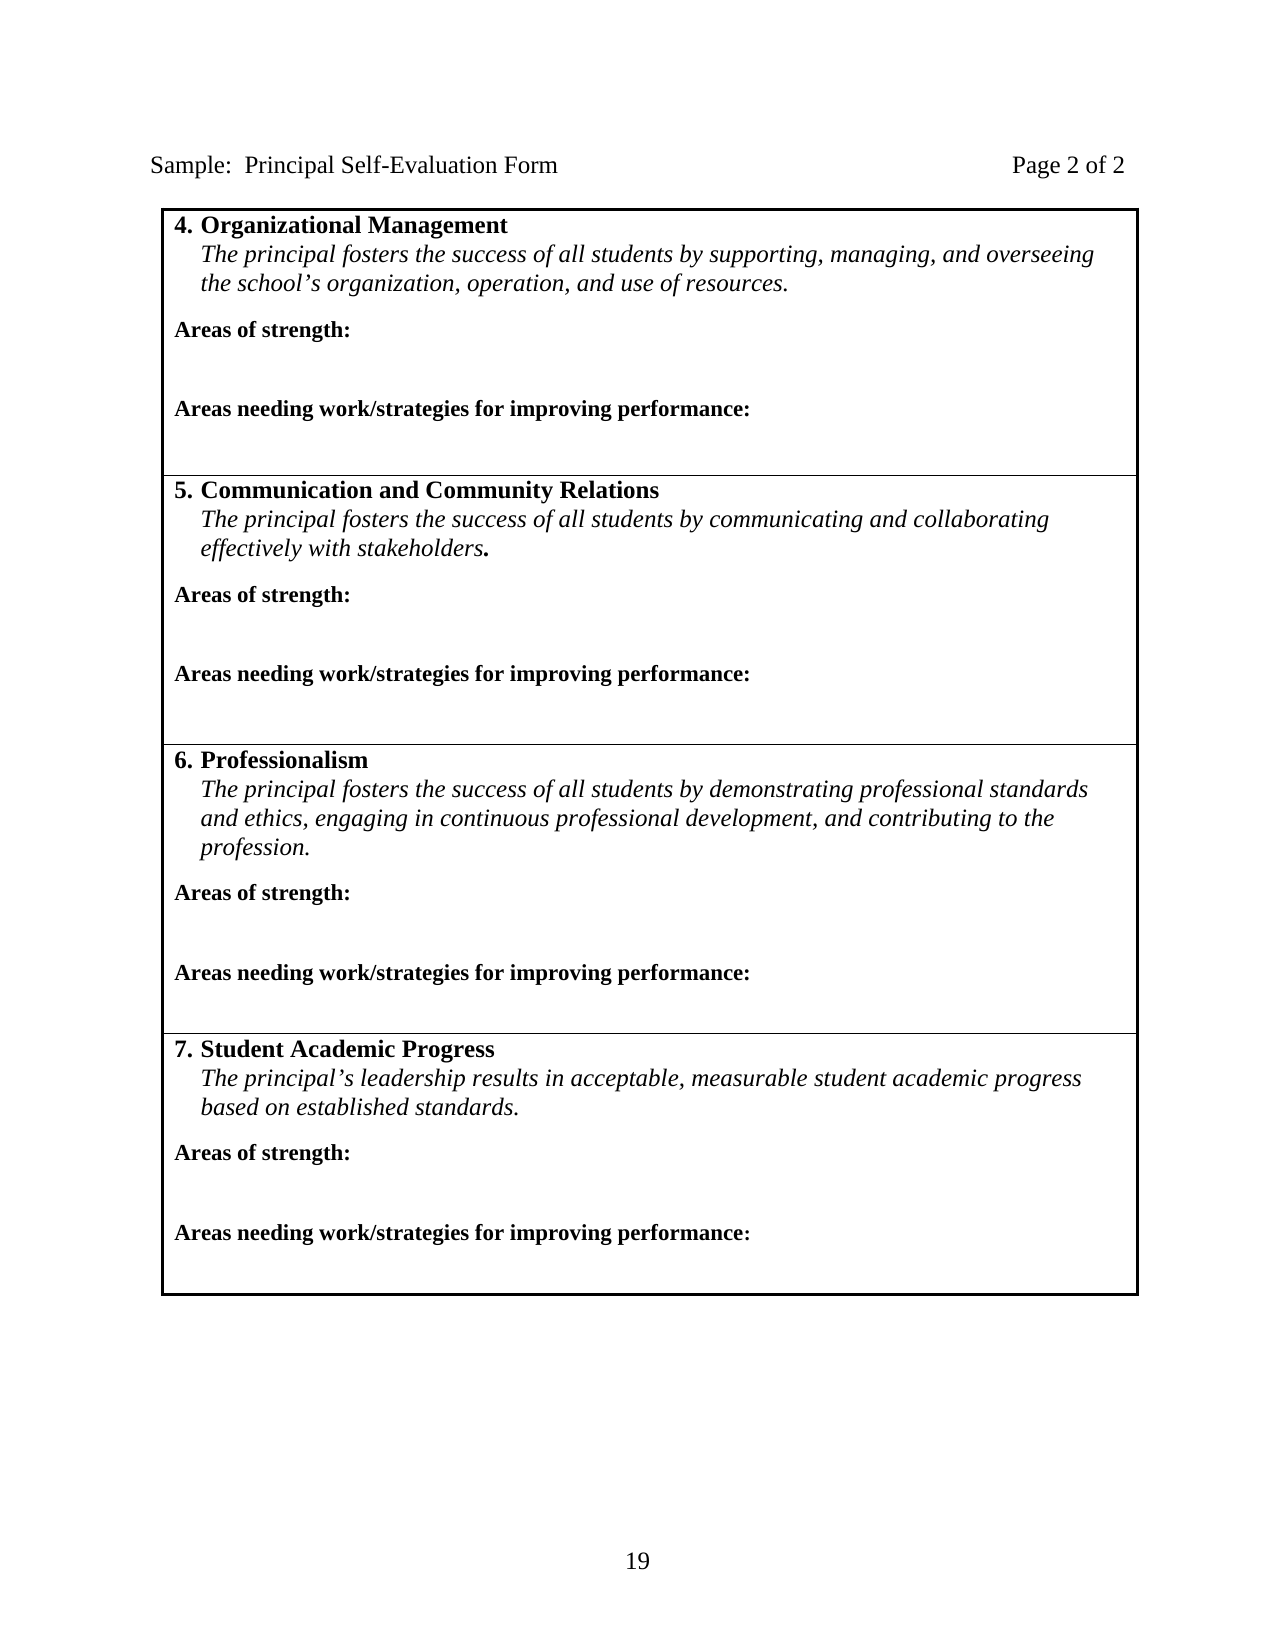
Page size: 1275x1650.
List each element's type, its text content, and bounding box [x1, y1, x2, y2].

table_header 4. Organizational Management The principal fosters the success of all students by supporting, managing, and overseeing the school’s organization, operation, and use of resources. Areas of strength: Areas needing work/strategies for improving performance: [164, 211, 1136, 474]
text Sample: Principal Self-Evaluation Form [150, 150, 1125, 179]
table_cell 5. Communication and Community Relations The principal fosters the success of all students by communicating and collaborating effectively with stakeholders. Areas of strength: Areas needing work/strategies for improving performance: [164, 476, 1136, 744]
table_cell 7. Student Academic Progress The principal’s leadership results in acceptable, measurable student academic progress based on established standards. Areas of strength: Areas needing work/strategies for improving performance: [164, 1034, 1136, 1293]
table_cell 6. Professionalism The principal fosters the success of all students by demonstrating professional standards and ethics, engaging in continuous professional development, and contributing to the profession. Areas of strength: Areas needing work/strategies for improving performance: [164, 745, 1136, 1033]
